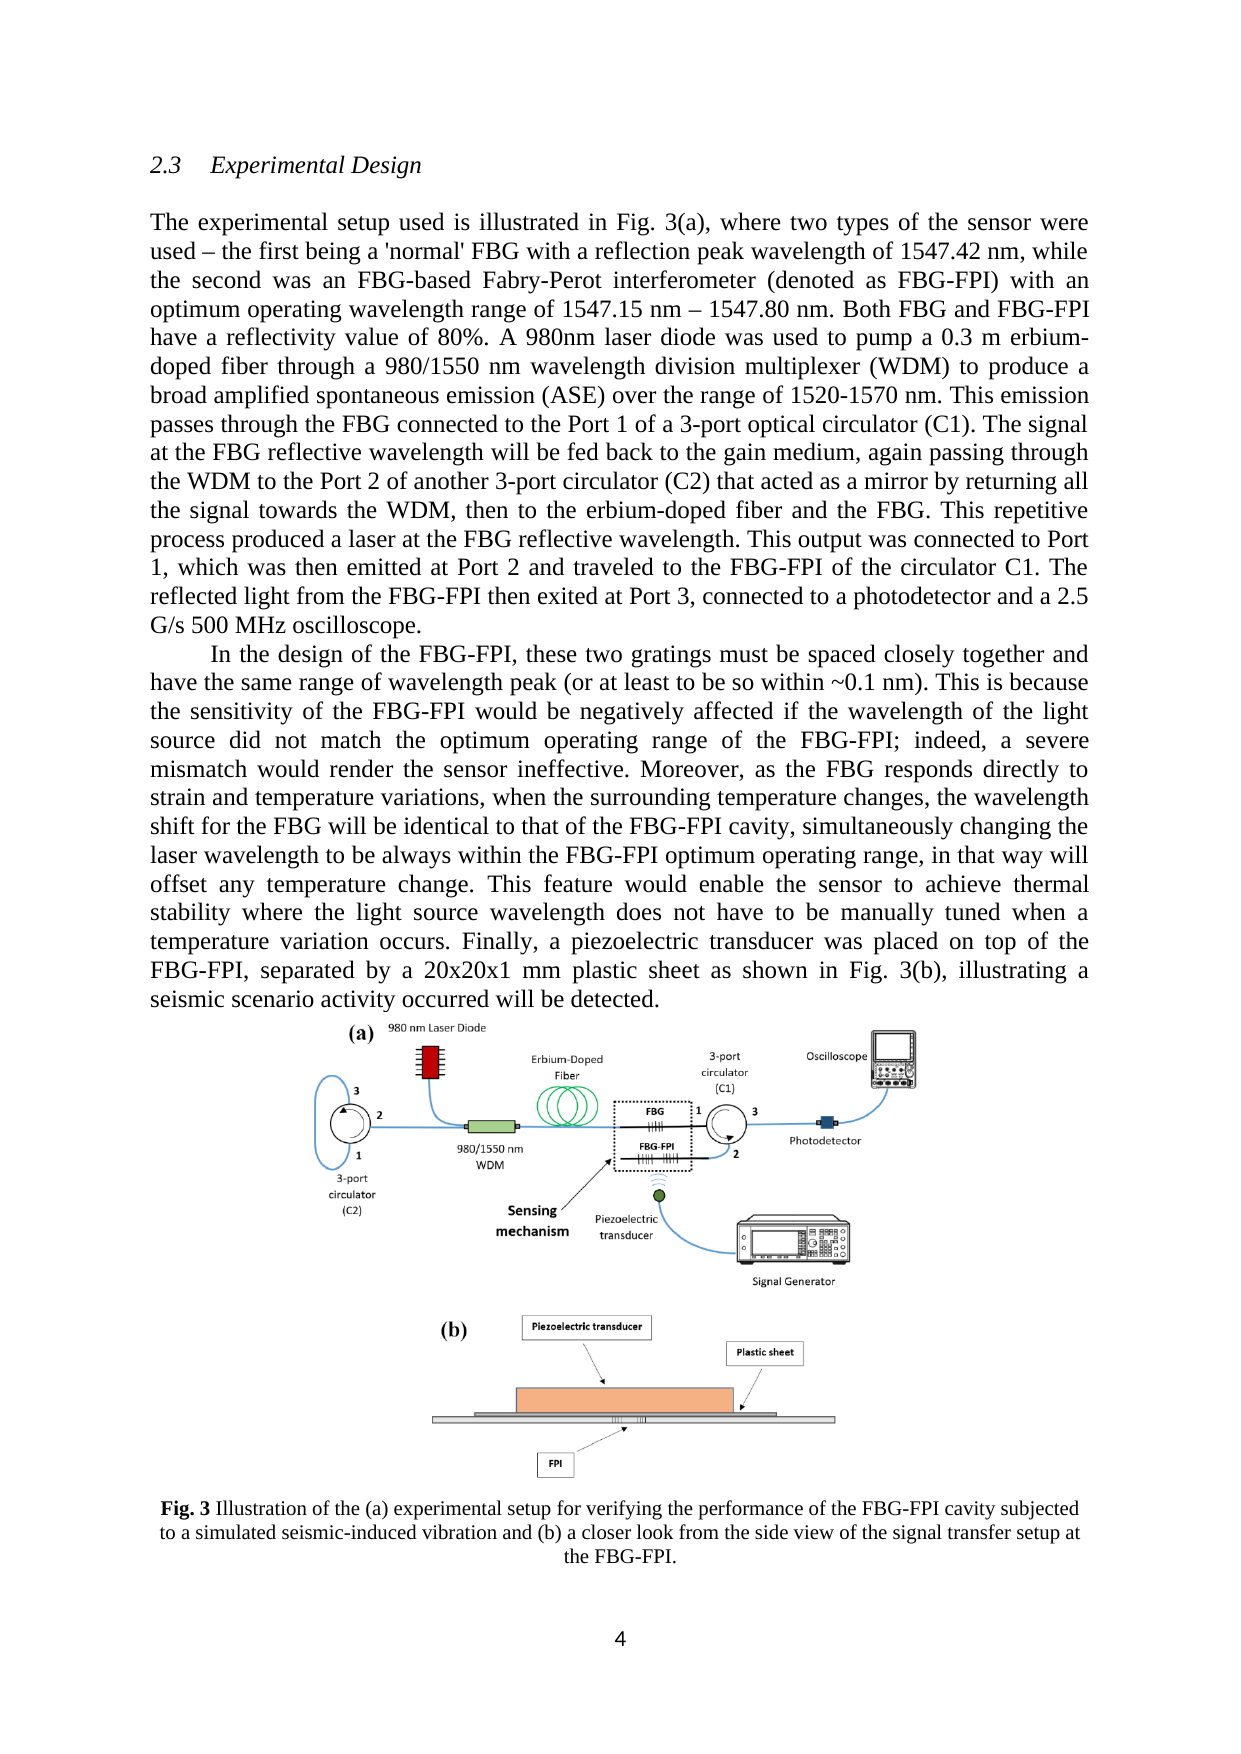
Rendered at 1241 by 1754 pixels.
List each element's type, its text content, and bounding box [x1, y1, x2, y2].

list Experimental Design [150, 150, 1090, 179]
text In the design of the FBG-FPI, these two gratings must be spaced closely together and have the same range of wavelength peak (or at least to be so within ~0.1 nm). This is because the sensitivity of the FBG-FPI would be negatively affected if the wavelength of the light source did not match the optimum operating range of the FBG-FPI; indeed, a severe mismatch would render the sensor ineffective. Moreover, as the FBG responds directly to strain and temperature variations, when the surrounding temperature changes, the wavelength shift for the FBG will be identical to that of the FBG-FPI cavity, simultaneously changing the laser wavelength to be always within the FBG-FPI optimum operating range, in that way will offset any temperature change. This feature would enable the sensor to achieve thermal stability where the light source wavelength does not have to be manually tuned when a temperature variation occurs. Finally, a piezoelectric transducer was placed on top of the FBG-FPI, separated by a 20x20x1 mm plastic sheet as shown in Fig. 3(b), illustrating a seismic scenario activity occurred will be detected. [150, 639, 1090, 1012]
text Fig. 3 Illustration of the (a) experimental setup for verifying the performance of the FBG-FPI cavity subjected to a simulated seismic-induced vibration and (b) a closer look from the side view of the signal transfer setup at the FBG-FPI. [150, 1496, 1090, 1568]
picture [306, 1012, 934, 1496]
text The experimental setup used is illustrated in Fig. 3(a), where two types of the sensor were used – the first being a 'normal' FBG with a reflection peak wavelength of 1547.42 nm, while the second was an FBG-based Fabry-Perot interferometer (denoted as FBG-FPI) with an optimum operating wavelength range of 1547.15 nm – 1547.80 nm. Both FBG and FBG-FPI have a reflectivity value of 80%. A 980nm laser diode was used to pump a 0.3 m erbium-doped fiber through a 980/1550 nm wavelength division multiplexer (WDM) to produce a broad amplified spontaneous emission (ASE) over the range of 1520-1570 nm. This emission passes through the FBG connected to the Port 1 of a 3-port optical circulator (C1). The signal at the FBG reflective wavelength will be fed back to the gain medium, again passing through the WDM to the Port 2 of another 3-port circulator (C2) that acted as a mirror by returning all the signal towards the WDM, then to the erbium-doped fiber and the FBG. This repetitive process produced a laser at the FBG reflective wavelength. This output was connected to Port 1, which was then emitted at Port 2 and traveled to the FBG-FPI of the circulator C1. The reflected light from the FBG-FPI then exited at Port 3, connected to a photodetector and a 2.5 G/s 500 MHz oscilloscope. [150, 207, 1090, 639]
